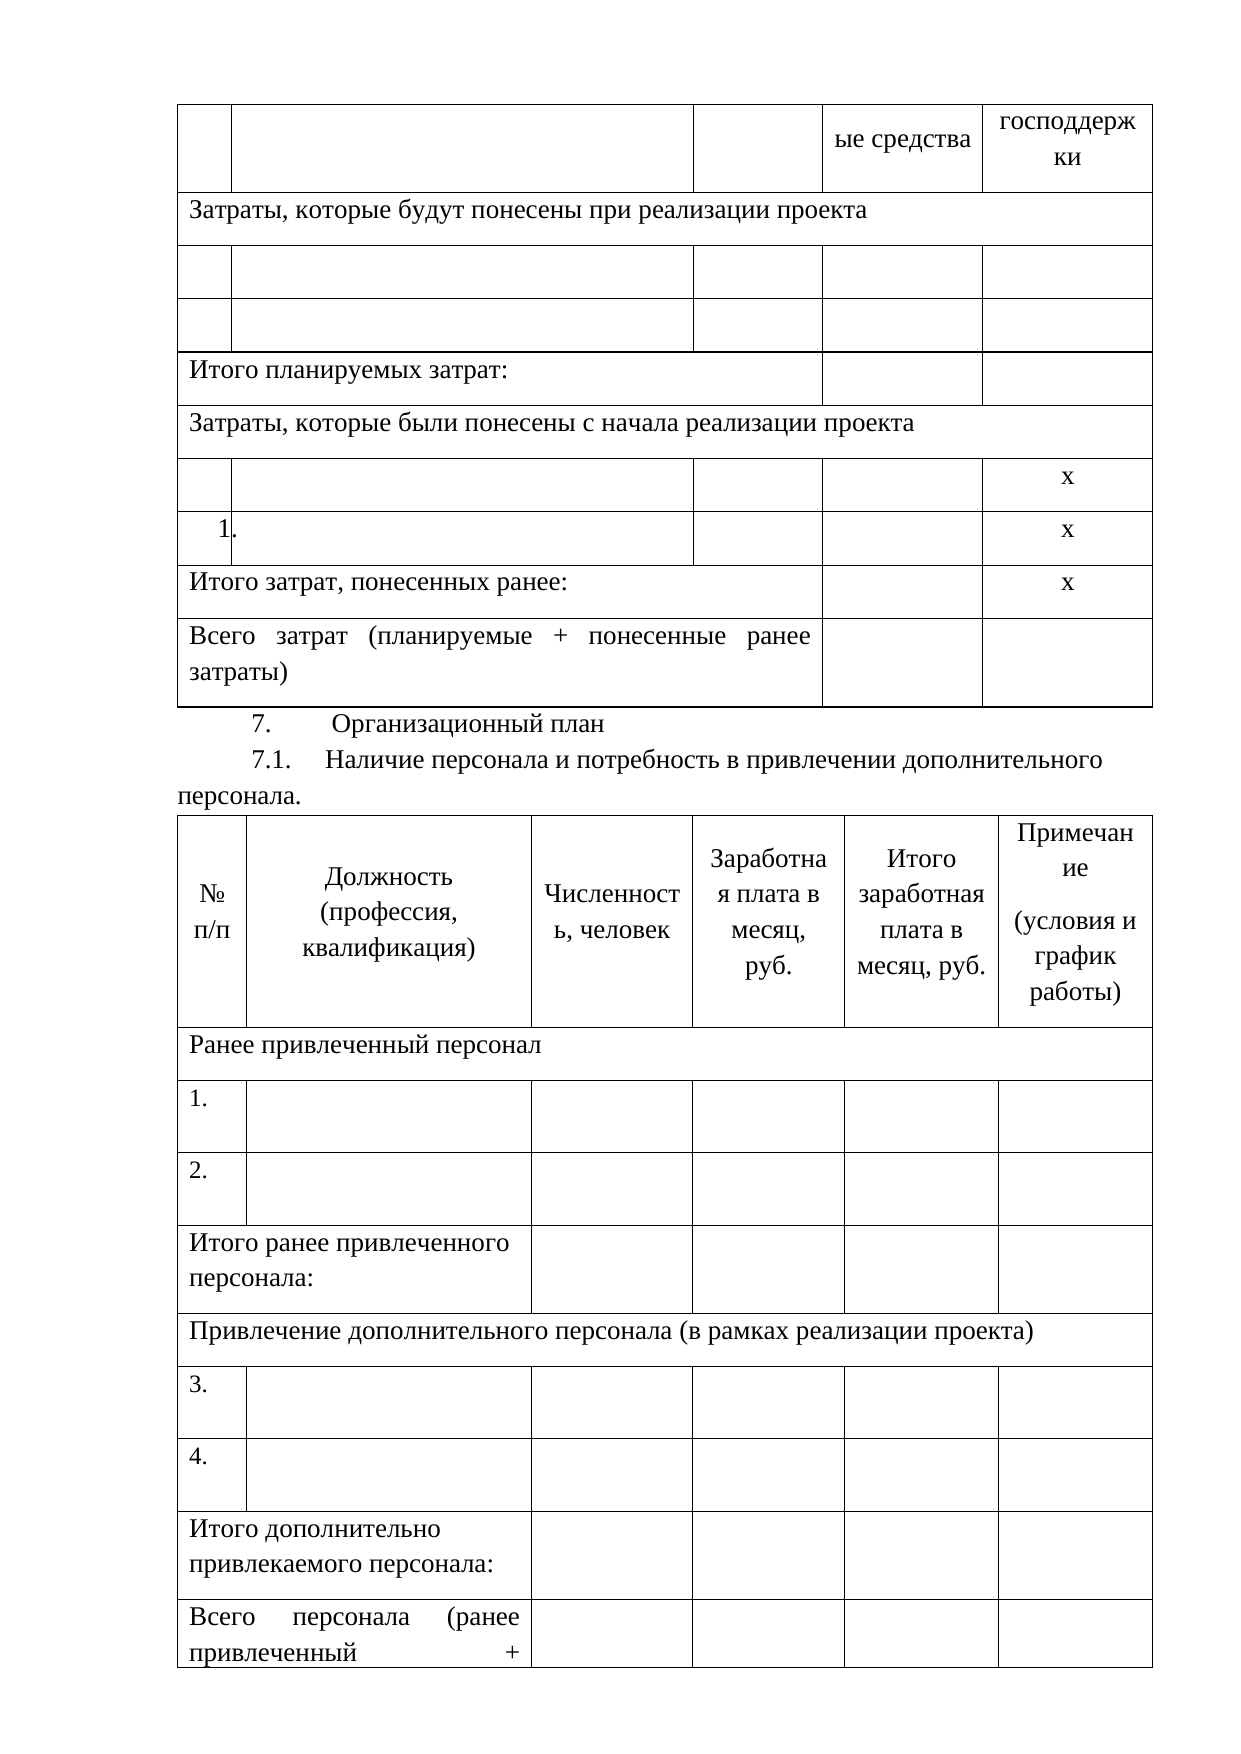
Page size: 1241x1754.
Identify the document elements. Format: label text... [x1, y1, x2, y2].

table_header Заработная плата в месяц, руб. [693, 816, 844, 1027]
table_cell [845, 1600, 998, 1667]
table_cell [178, 246, 231, 298]
table_cell [247, 1153, 531, 1224]
table_cell [232, 512, 693, 564]
table_cell [693, 1081, 844, 1152]
table_cell [232, 459, 693, 511]
table_cell [845, 1081, 998, 1152]
table_cell [693, 1439, 844, 1511]
table_cell Итого дополнительно привлекаемого персонала: [178, 1512, 531, 1599]
table_cell [823, 459, 982, 511]
table_cell [247, 1439, 531, 1511]
table_cell [999, 1512, 1152, 1599]
table_cell [694, 459, 822, 511]
table_cell [999, 1600, 1152, 1667]
table_cell Итого затрат, понесенных ранее: [178, 566, 822, 618]
table_cell [823, 299, 982, 351]
table_cell [823, 566, 982, 618]
table_header Итого заработная плата в месяц, руб. [845, 816, 998, 1027]
table_header Примечание (условия и график работы) [999, 816, 1152, 1027]
table_cell [999, 1367, 1152, 1438]
table_header Должность (профессия, квалификация) [247, 816, 531, 1027]
table_cell [823, 512, 982, 564]
table_cell [983, 619, 1152, 706]
table_cell [532, 1153, 692, 1224]
table_cell [999, 1439, 1152, 1511]
table_cell Всего затрат (планируемые + понесенные ранее затраты) [178, 619, 822, 706]
table_cell [693, 1600, 844, 1667]
table_cell [823, 246, 982, 298]
table_cell [983, 353, 1152, 405]
list Организационный план [207, 708, 1152, 738]
table_cell [532, 1226, 692, 1313]
table_cell [532, 1512, 692, 1599]
table_cell [999, 1226, 1152, 1313]
table_cell х [983, 566, 1152, 618]
list Наличие персонала и потребность в привлечении дополнительного персонала. [177, 743, 1152, 810]
table_cell [693, 1153, 844, 1224]
table_cell х [983, 459, 1152, 511]
table_cell [532, 1367, 692, 1438]
table_cell [694, 299, 822, 351]
table_cell [178, 459, 231, 511]
table_cell [247, 1081, 531, 1152]
table_cell [823, 353, 982, 405]
table_cell х [983, 512, 1152, 564]
table_cell [845, 1153, 998, 1224]
table_cell [178, 299, 231, 351]
table_cell Итого ранее привлеченного персонала: [178, 1226, 531, 1313]
table_cell Итого планируемых затрат: [178, 353, 822, 405]
table_cell [693, 1512, 844, 1599]
table_cell [247, 1367, 531, 1438]
table_cell [178, 1367, 246, 1438]
table_cell [983, 246, 1152, 298]
table_cell [694, 512, 822, 564]
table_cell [983, 105, 1152, 192]
table_header Численность, человек [532, 816, 692, 1027]
table_cell [845, 1439, 998, 1511]
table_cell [178, 1600, 531, 1667]
table_cell [532, 1600, 692, 1667]
table_cell [178, 1439, 246, 1511]
table_header № п/п [178, 816, 246, 1027]
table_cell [823, 105, 982, 192]
table_cell Ранее привлеченный персонал [178, 1028, 1152, 1079]
table_cell Привлечение дополнительного персонала (в рамках реализации проекта) [178, 1314, 1152, 1366]
table_cell [999, 1153, 1152, 1224]
table_cell [532, 1081, 692, 1152]
table_cell [845, 1226, 998, 1313]
table_cell [694, 246, 822, 298]
table_cell Затраты, которые были понесены с начала реализации проекта [178, 406, 1152, 458]
table_cell [532, 1439, 692, 1511]
table_cell Затраты, которые будут понесены при реализации проекта [178, 193, 1152, 244]
table_cell [845, 1512, 998, 1599]
table_cell [693, 1226, 844, 1313]
table_cell [178, 1081, 246, 1152]
table_cell [232, 299, 693, 351]
table_cell [178, 1153, 246, 1224]
table_cell [845, 1367, 998, 1438]
table_cell [178, 512, 231, 564]
table_cell [693, 1367, 844, 1438]
table_cell [999, 1081, 1152, 1152]
table_cell [232, 246, 693, 298]
table_cell [823, 619, 982, 706]
table_cell [983, 299, 1152, 351]
